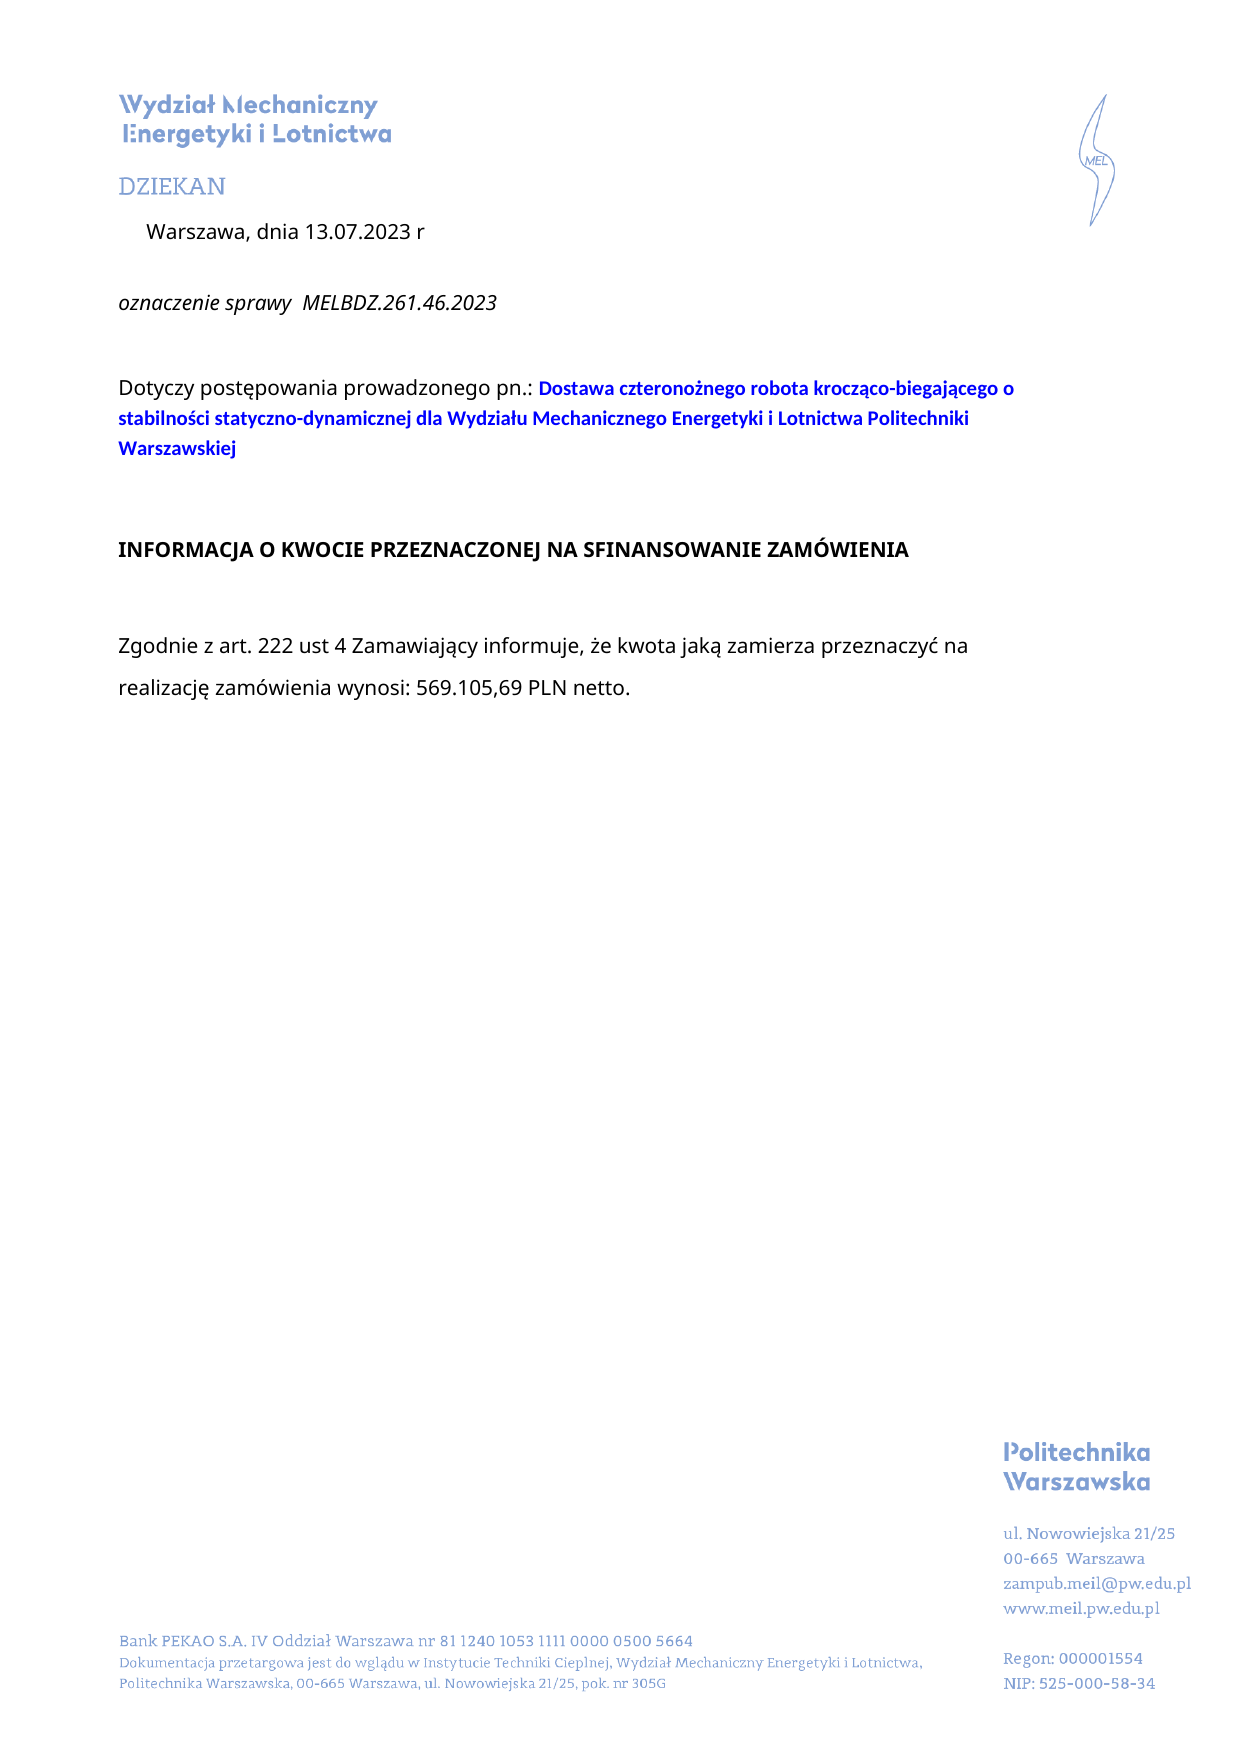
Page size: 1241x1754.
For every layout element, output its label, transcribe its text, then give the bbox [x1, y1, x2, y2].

text Dotyczy postępowania prowadzonego pn.: Dostawa czteronożnego robota krocząco-biegającego o stabilności statyczno-dynamicznej dla Wydziału Mechanicznego Energetyki i Lotnictwa Politechniki Warszawskiej [118, 373, 1019, 460]
picture [118, 1442, 1236, 1749]
text INFORMACJA O KWOCIE PRZEZNACZONEJ NA SFINANSOWANIE ZAMÓWIENIA [118, 535, 1019, 563]
text Warszawa, dnia 13.07.2023 r [118, 213, 1019, 246]
text oznaczenie sprawy MELBDZ.261.46.2023 [118, 288, 1019, 317]
picture [1, 1, 1236, 226]
text Zgodnie z art. 222 ust 4 Zamawiający informuje, że kwota jaką zamierza przeznaczyć na realizację zamówienia wynosi: 569.105,69 PLN netto. [118, 631, 1019, 702]
